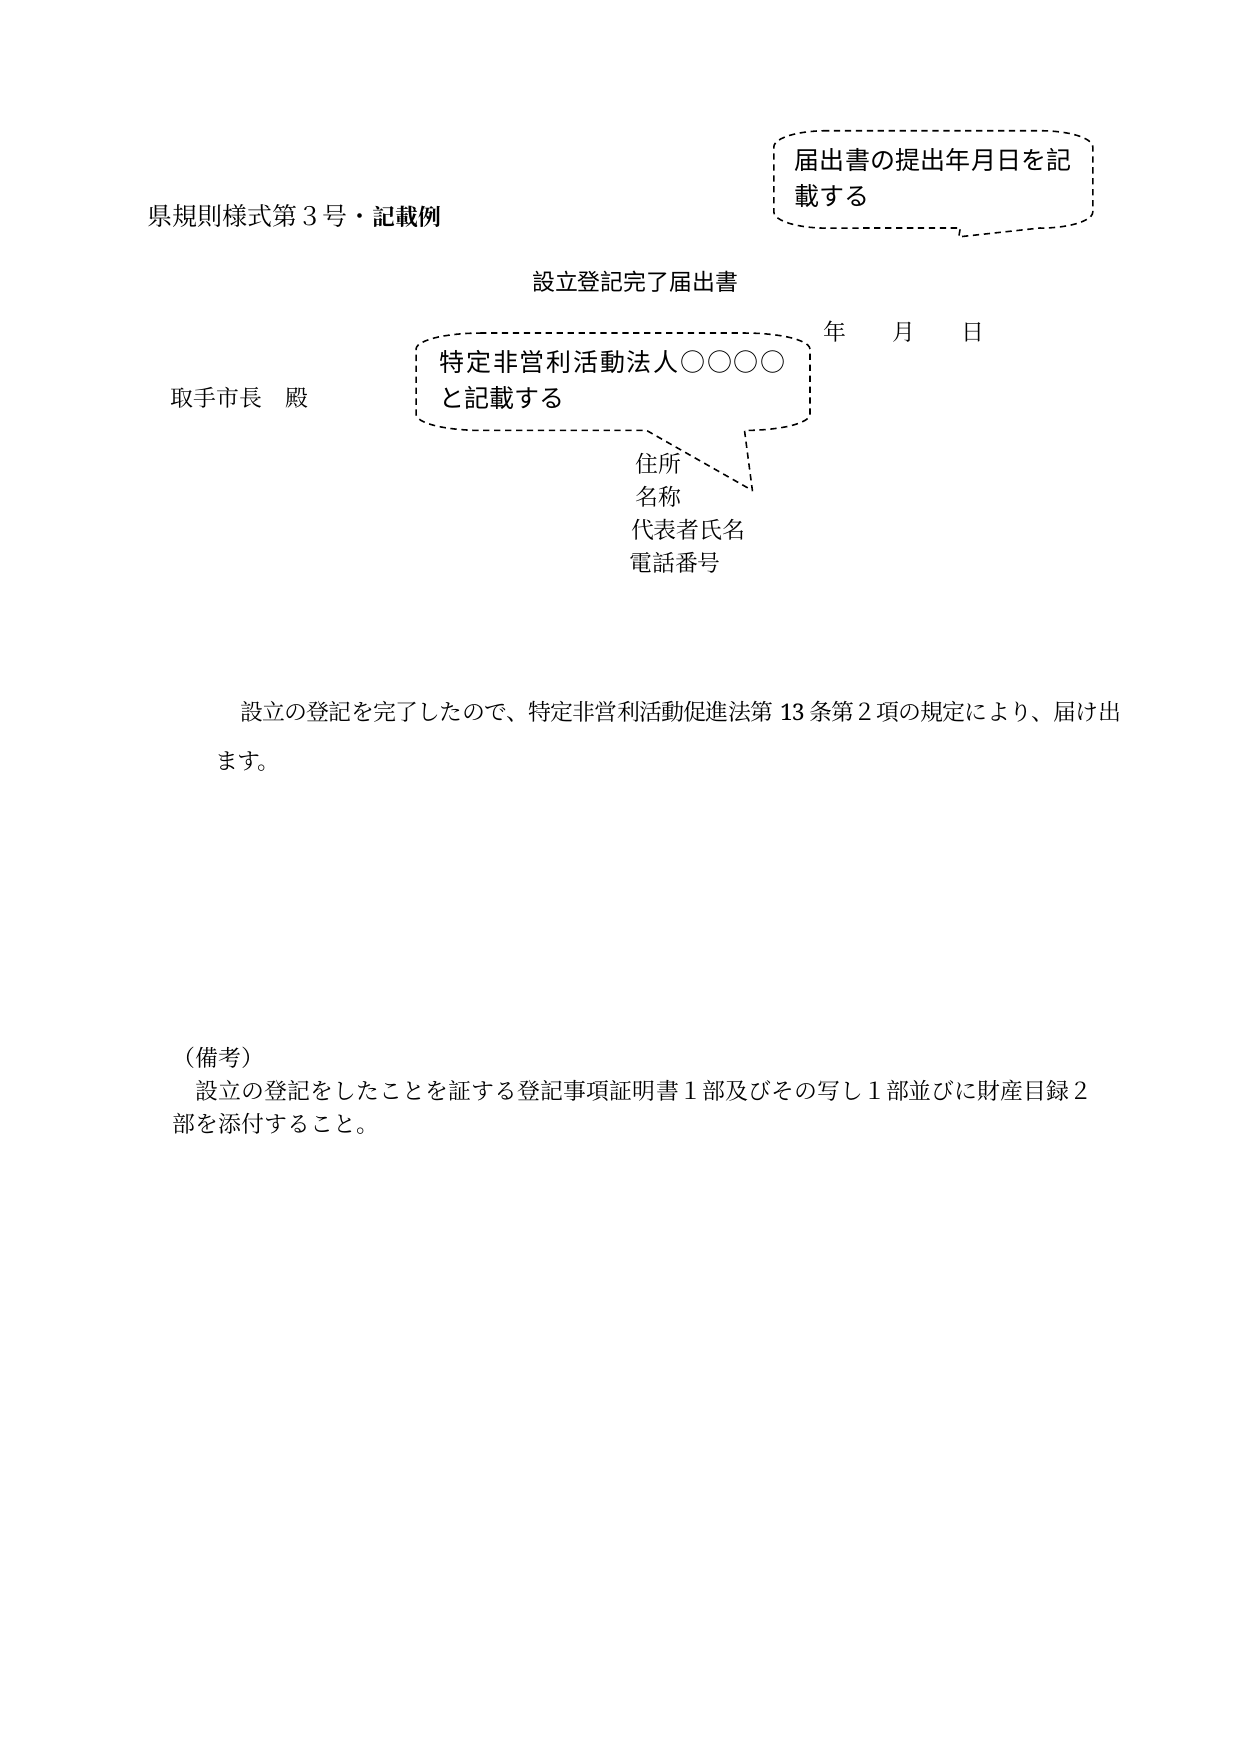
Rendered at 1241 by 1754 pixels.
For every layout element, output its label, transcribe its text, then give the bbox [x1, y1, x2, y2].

text 代表者氏名 [148, 512, 1022, 545]
text 電話番号 [148, 545, 1022, 578]
text 設立の登記をしたことを証する登記事項証明書１部及びその写し１部並びに財産目録２部を添付すること。 [173, 1073, 1093, 1139]
text 名称 [148, 479, 1022, 512]
text 住所 [148, 446, 1022, 479]
text 設立登記完了届出書 [148, 248, 1122, 314]
text 年 月 日 [148, 314, 1122, 347]
text （備考） [173, 1040, 1122, 1073]
text 県規則様式第３号・記載例 [148, 182, 1122, 248]
text 取手市長 殿 [148, 380, 1122, 413]
text 設立の登記を完了したので、特定非営利活動促進法第13条第２項の規定により、届け出ます。 [215, 677, 1122, 776]
